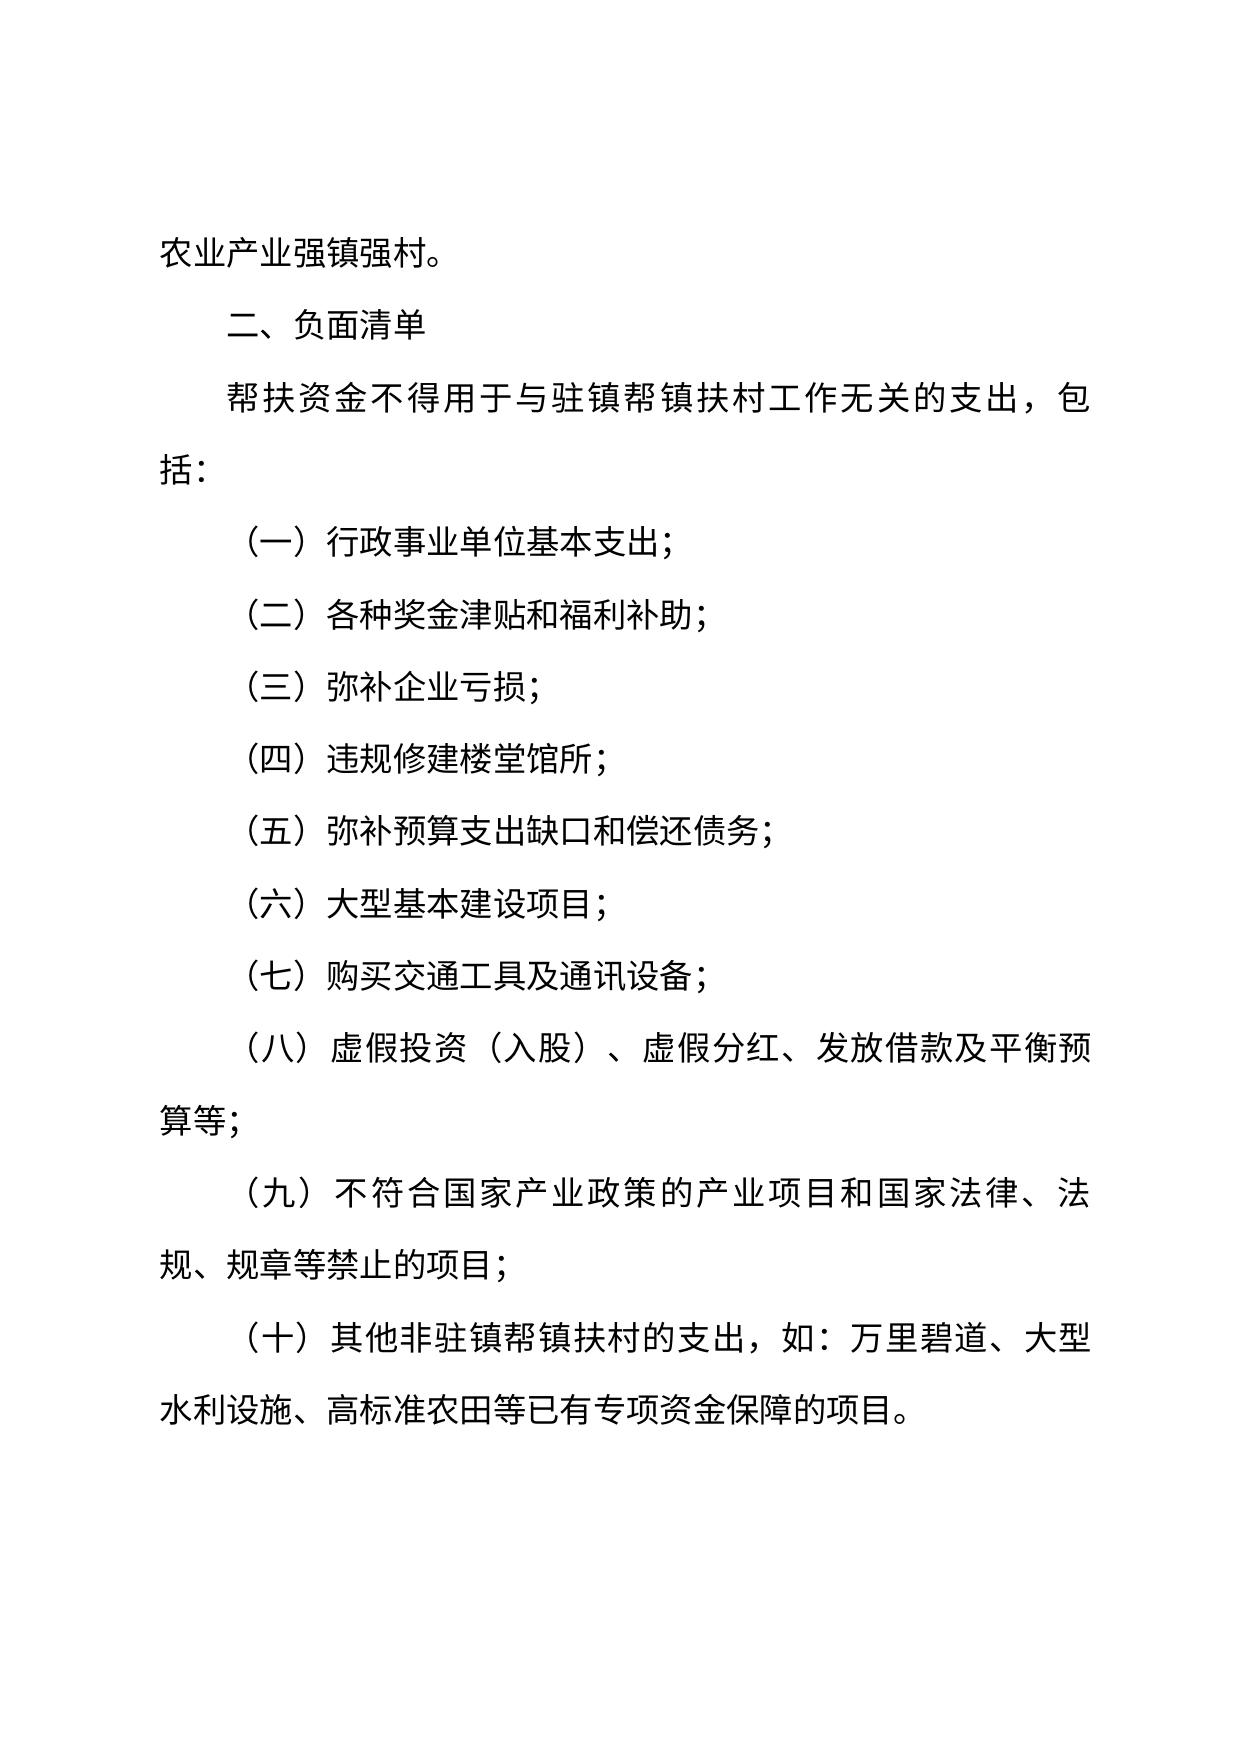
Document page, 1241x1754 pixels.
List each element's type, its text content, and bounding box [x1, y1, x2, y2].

text （八）虚假投资（入股）、虚假分红、发放借款及平衡预算等； [159, 1022, 1092, 1143]
text （十）其他非驻镇帮镇扶村的支出，如：万里碧道、大型水利设施、高标准农田等已有专项资金保障的项目。 [159, 1311, 1092, 1432]
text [159, 227, 1092, 275]
text （四）违规修建楼堂馆所； [159, 733, 1092, 781]
text 帮扶资金不得用于与驻镇帮镇扶村工作无关的支出，包括： [159, 371, 1092, 492]
text （三）弥补企业亏损； [159, 661, 1092, 709]
text （五）弥补预算支出缺口和偿还债务； [159, 805, 1092, 853]
text （七）购买交通工具及通讯设备； [159, 950, 1092, 998]
text （一）行政事业单位基本支出； [159, 516, 1092, 564]
text （二）各种奖金津贴和福利补助； [159, 588, 1092, 637]
text （九）不符合国家产业政策的产业项目和国家法律、法规、规章等禁止的项目； [159, 1167, 1092, 1287]
text （六）大型基本建设项目； [159, 877, 1092, 926]
text 二、负面清单 [159, 299, 1092, 347]
